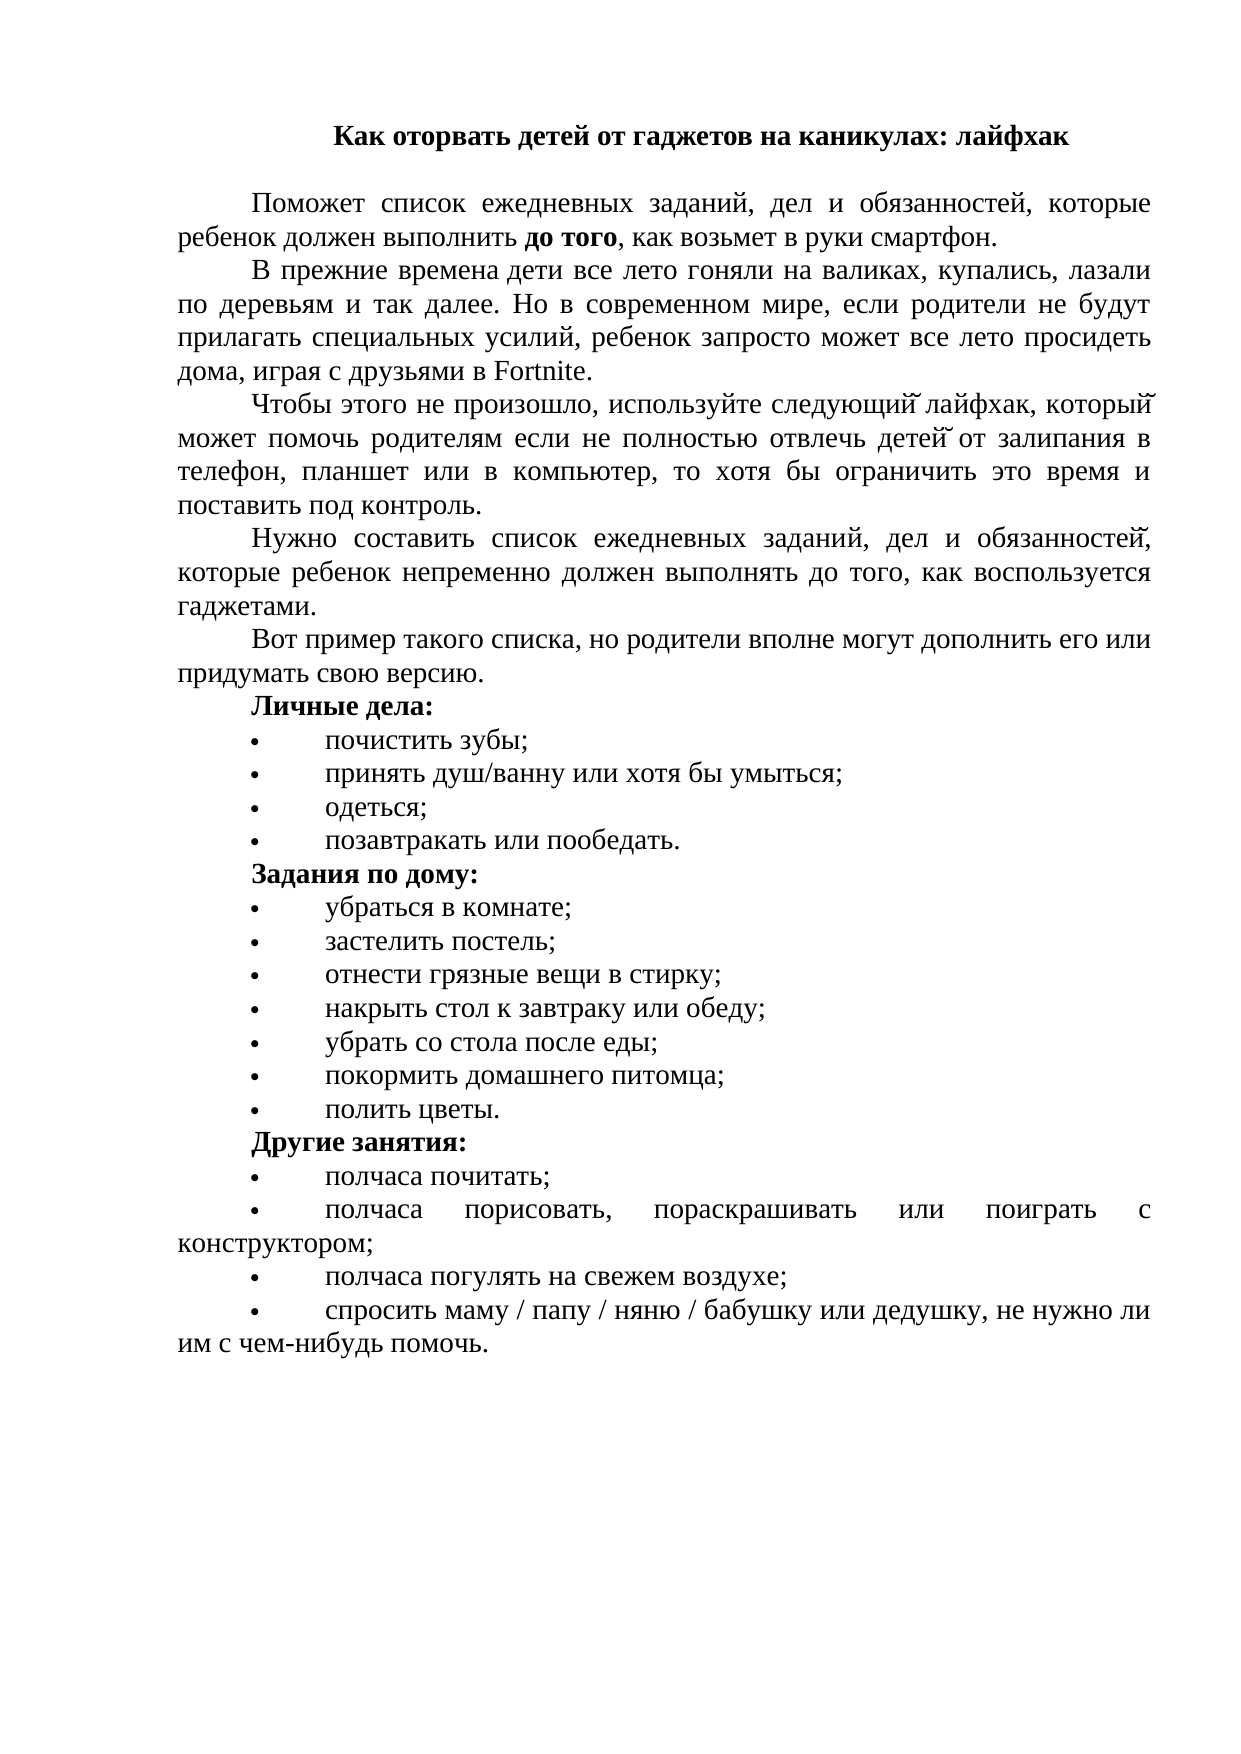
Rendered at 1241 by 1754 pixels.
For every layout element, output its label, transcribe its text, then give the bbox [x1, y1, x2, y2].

list одеться; [177, 789, 1152, 822]
list застелить постель; [177, 923, 1152, 957]
list полчаса погулять на свежем воздухе; [177, 1258, 1152, 1292]
list убрать со стола после еды; [177, 1024, 1152, 1057]
text Как оторвать детей от гаджетов на каникулах: лайфхак [177, 118, 1152, 152]
text Чтобы этого не произошло, используйте следующий̆ лайфхак, который̆ может помочь родителям если не полностью отвлечь детей̆ от залипания в телефон, планшет или в компьютер, то хотя бы ограничить это время и поставить под контроль. [177, 386, 1152, 521]
list спросить маму / папу / няню / бабушку или дедушку, не нужно ли им с чем-нибудь помочь. [177, 1292, 1152, 1359]
list полчаса порисовать, пораскрашивать или поиграть с конструктором; [177, 1191, 1152, 1258]
list убраться в комнате; [177, 889, 1152, 923]
text Задания по дому: [177, 856, 1152, 889]
text Нужно составить список ежедневных заданий, дел и обязанностей̆, которые ребенок непременно должен выполнять до того, как воспользуется гаджетами. [177, 521, 1152, 621]
list полить цветы. [177, 1091, 1152, 1124]
list принять душ/ванну или хотя бы умыться; [177, 755, 1152, 789]
text Вот пример такого списка, но родители вполне могут дополнить его или придумать свою версию. [177, 621, 1152, 688]
text Личные дела: [177, 688, 1152, 722]
list почистить зубы; [177, 722, 1152, 755]
list накрыть стол к завтраку или обеду; [177, 990, 1152, 1024]
list отнести грязные вещи в стирку; [177, 957, 1152, 990]
text В прежние времена дети все лето гоняли на валиках, купались, лазали по деревьям и так далее. Но в современном мире, если родители не будут прилагать специальных усилий, ребенок запросто может все лето просидеть дома, играя с друзьями в Fortnite. [177, 252, 1152, 386]
text Другие занятия: [177, 1124, 1152, 1158]
text Поможет список ежедневных заданий, дел и обязанностей, которые ребенок должен выполнить до того, как возьмет в руки смартфон. [177, 185, 1152, 252]
list покормить домашнего питомца; [177, 1057, 1152, 1091]
list полчаса почитать; [177, 1158, 1152, 1191]
list позавтракать или пообедать. [177, 822, 1152, 856]
